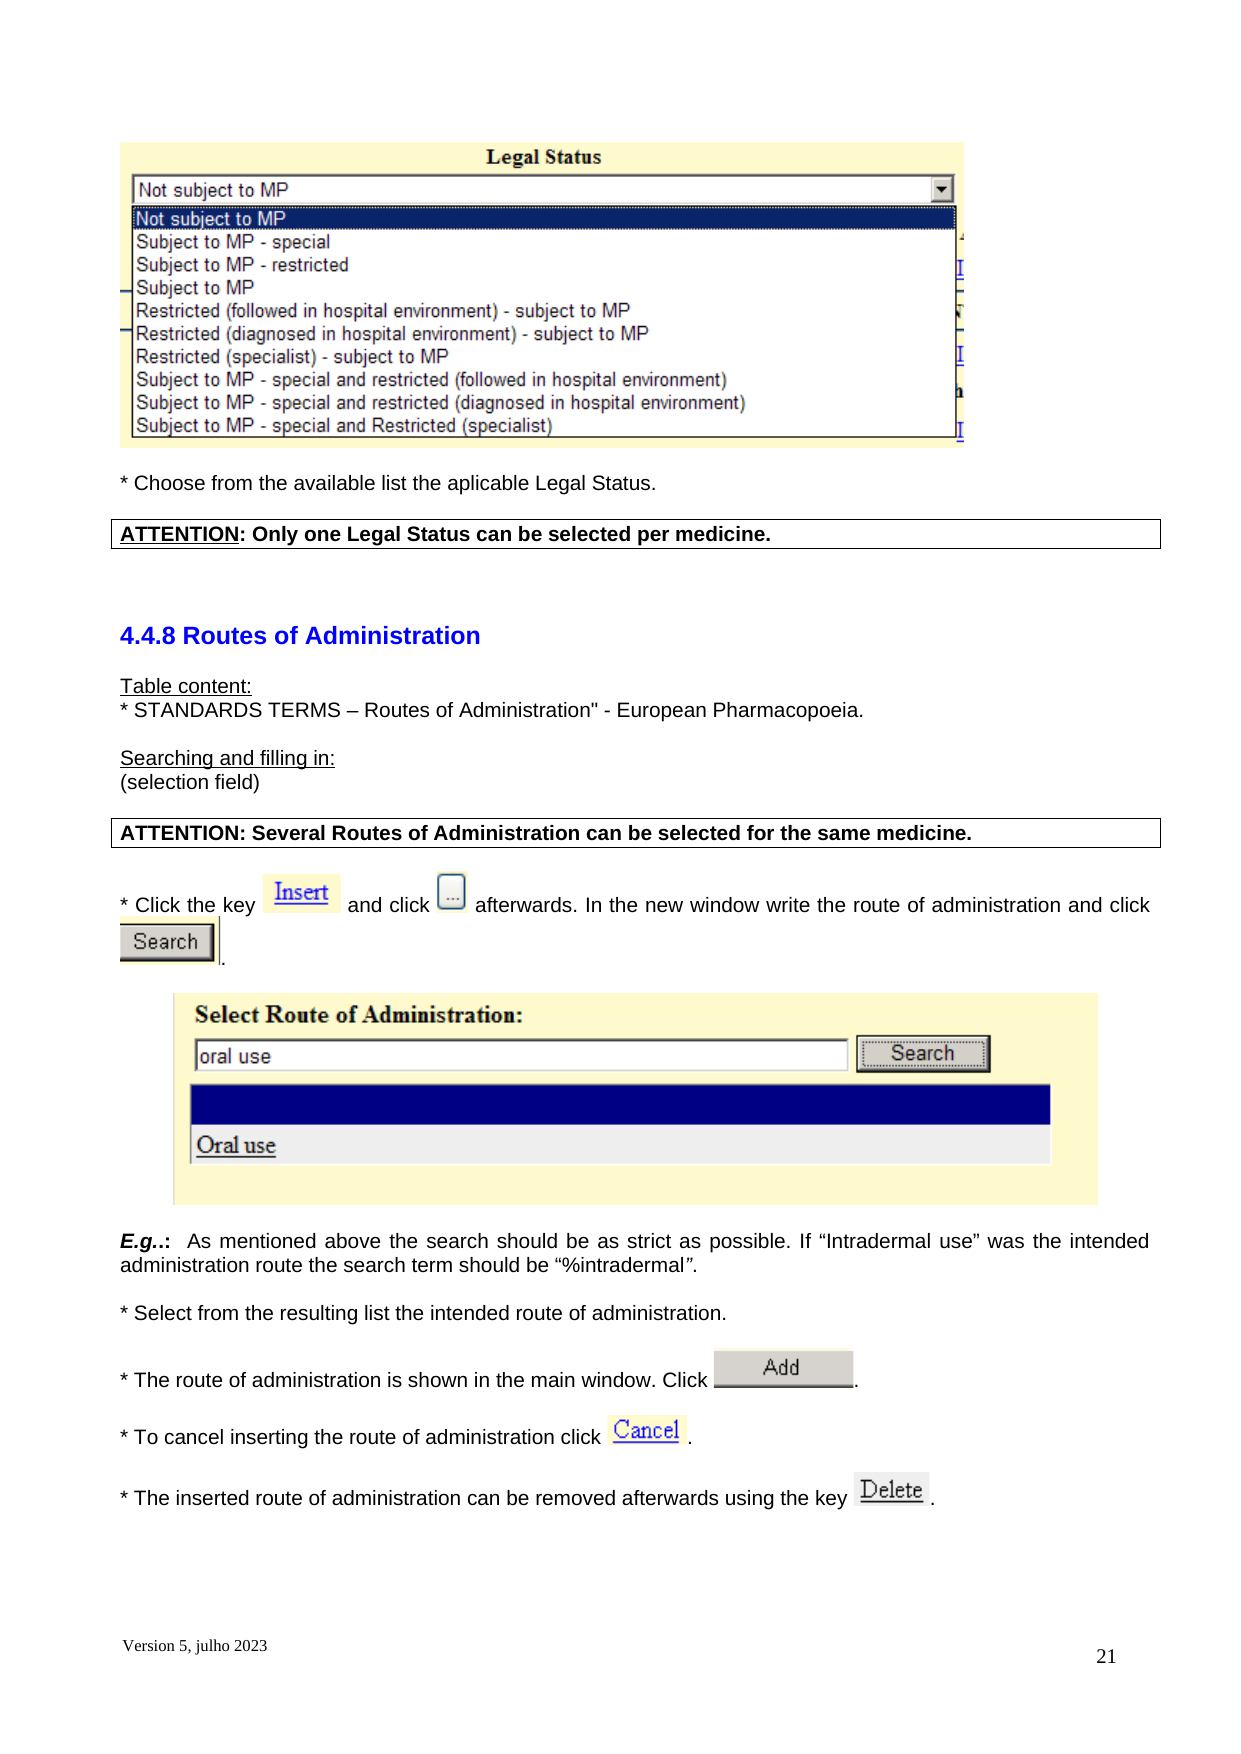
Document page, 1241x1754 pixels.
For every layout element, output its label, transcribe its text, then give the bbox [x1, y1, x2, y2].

text Searching and filling in: [120, 746, 1152, 770]
picture [262, 874, 341, 913]
text * STANDARDS TERMS – Routes of Administration" - European Pharmacopoeia. [120, 698, 1152, 722]
text ATTENTION: Only one Legal Status can be selected per medicine. [112, 520, 1160, 548]
text ATTENTION: Several Routes of Administration can be selected for the same medicine. [112, 819, 1160, 847]
text 4.4.8 Routes of Administration [120, 621, 1152, 650]
text * Select from the resulting list the intended route of administration. [120, 1300, 1152, 1324]
text * The route of administration is shown in the main window. Click . [120, 1348, 1152, 1392]
text E.g..: As mentioned above the search should be as strict as possible. If “Intradermal use” was the intended administration route the search term should be “%intradermal”. [120, 1228, 1152, 1276]
picture [173, 993, 1099, 1205]
picture [120, 916, 221, 965]
text * To cancel inserting the route of administration click . [120, 1416, 1152, 1449]
text Table content: [120, 674, 1152, 698]
text (selection field) [120, 770, 1152, 794]
picture [607, 1415, 687, 1445]
picture [713, 1348, 854, 1388]
picture [120, 142, 964, 448]
picture [853, 1472, 930, 1506]
text * Click the key and click afterwards. In the new window write the route of administration and click . [120, 872, 1152, 969]
text * Choose from the available list the aplicable Legal Status. [120, 471, 1152, 495]
picture [436, 871, 469, 913]
text * The inserted route of administration can be removed afterwards using the key . [120, 1473, 1152, 1510]
